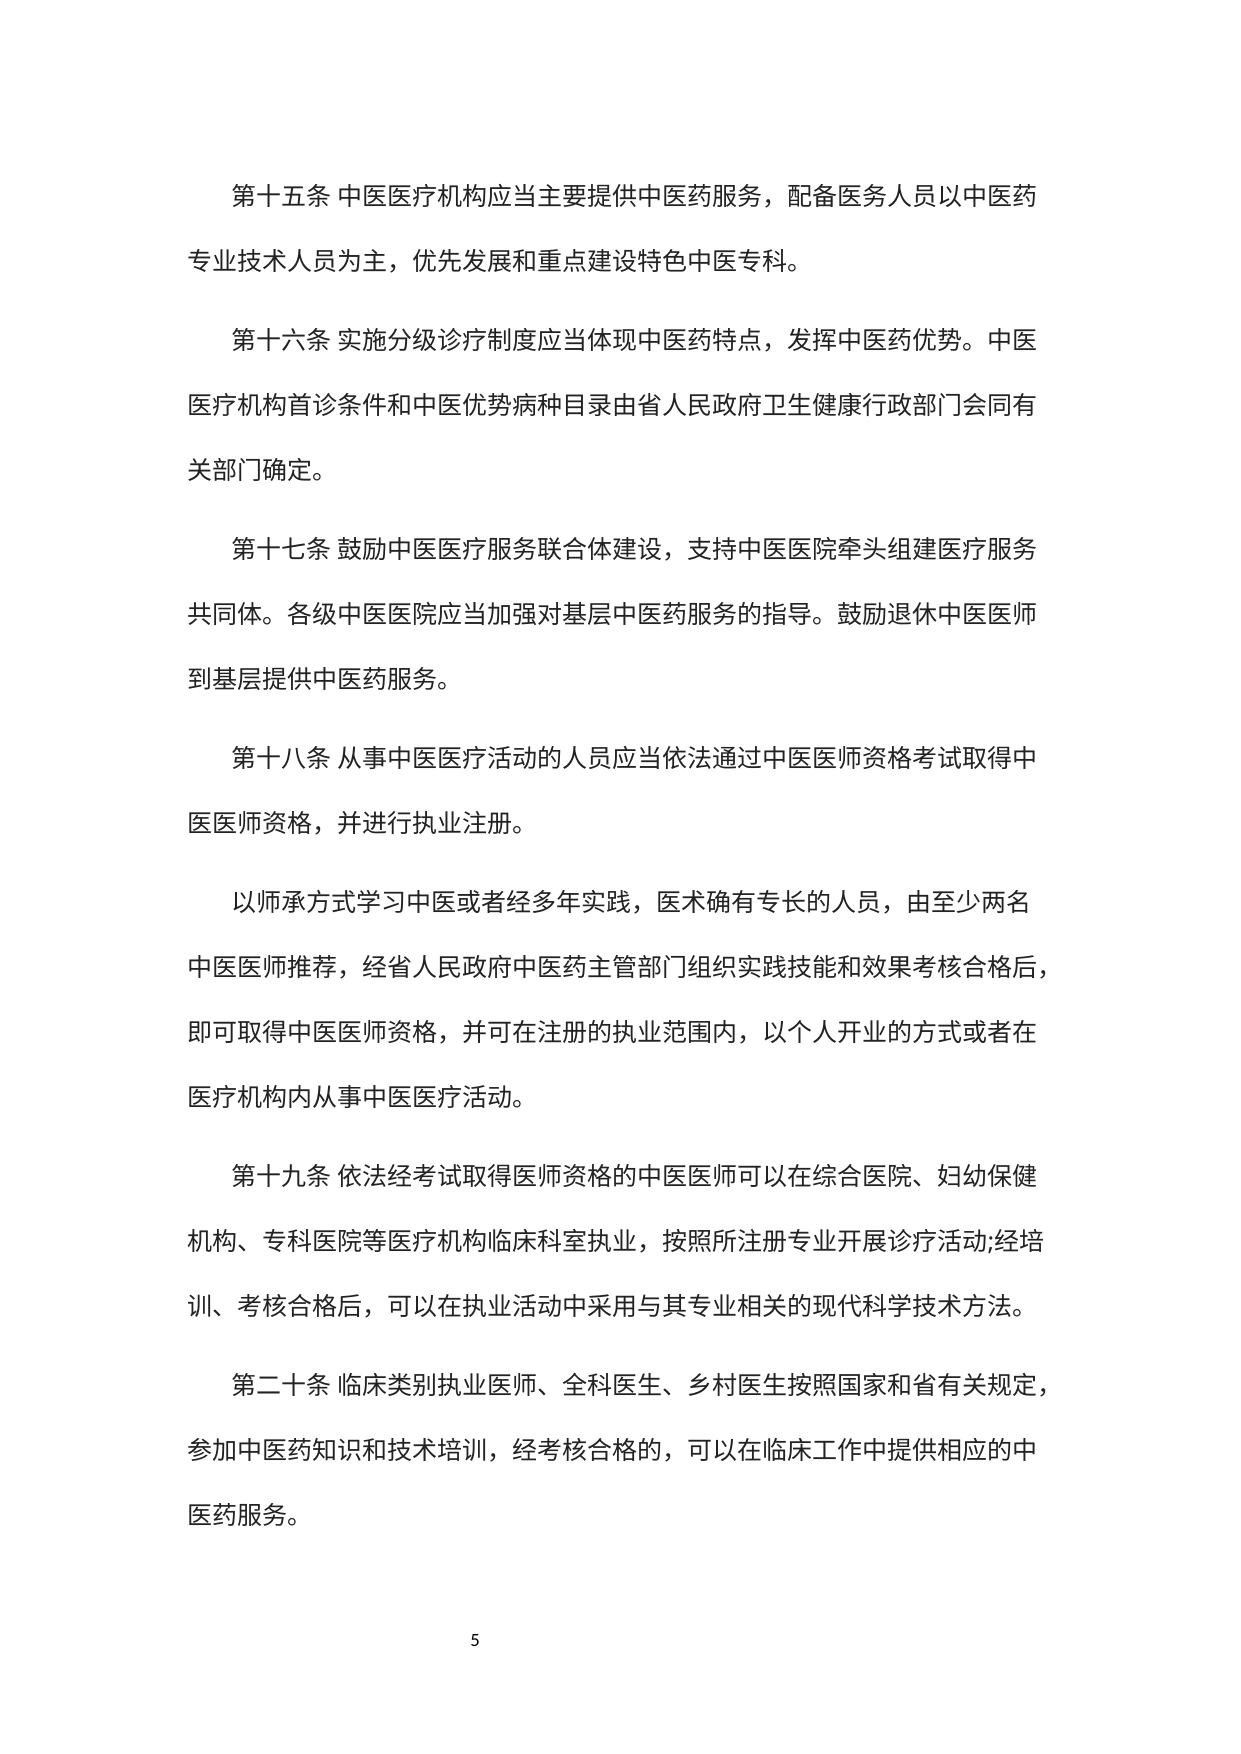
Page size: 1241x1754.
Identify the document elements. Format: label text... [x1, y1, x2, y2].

text 第十五条 中医医疗机构应当主要提供中医药服务，配备医务人员以中医药专业技术人员为主，优先发展和重点建设特色中医专科。 [187, 162, 1053, 292]
text 第十八条 从事中医医疗活动的人员应当依法通过中医医师资格考试取得中医医师资格，并进行执业注册。 [187, 724, 1053, 854]
text 第二十条 临床类别执业医师、全科医生、乡村医生按照国家和省有关规定，参加中医药知识和技术培训，经考核合格的，可以在临床工作中提供相应的中医药服务。 [187, 1351, 1053, 1546]
text 第十七条 鼓励中医医疗服务联合体建设，支持中医医院牵头组建医疗服务共同体。各级中医医院应当加强对基层中医药服务的指导。鼓励退休中医医师到基层提供中医药服务。 [187, 515, 1053, 710]
text 第十六条 实施分级诊疗制度应当体现中医药特点，发挥中医药优势。中医医疗机构首诊条件和中医优势病种目录由省人民政府卫生健康行政部门会同有关部门确定。 [187, 306, 1053, 501]
text 第十九条 依法经考试取得医师资格的中医医师可以在综合医院、妇幼保健机构、专科医院等医疗机构临床科室执业，按照所注册专业开展诊疗活动;经培训、考核合格后，可以在执业活动中采用与其专业相关的现代科学技术方法。 [187, 1142, 1053, 1337]
text 以师承方式学习中医或者经多年实践，医术确有专长的人员，由至少两名中医医师推荐，经省人民政府中医药主管部门组织实践技能和效果考核合格后，即可取得中医医师资格，并可在注册的执业范围内，以个人开业的方式或者在医疗机构内从事中医医疗活动。 [187, 868, 1053, 1128]
